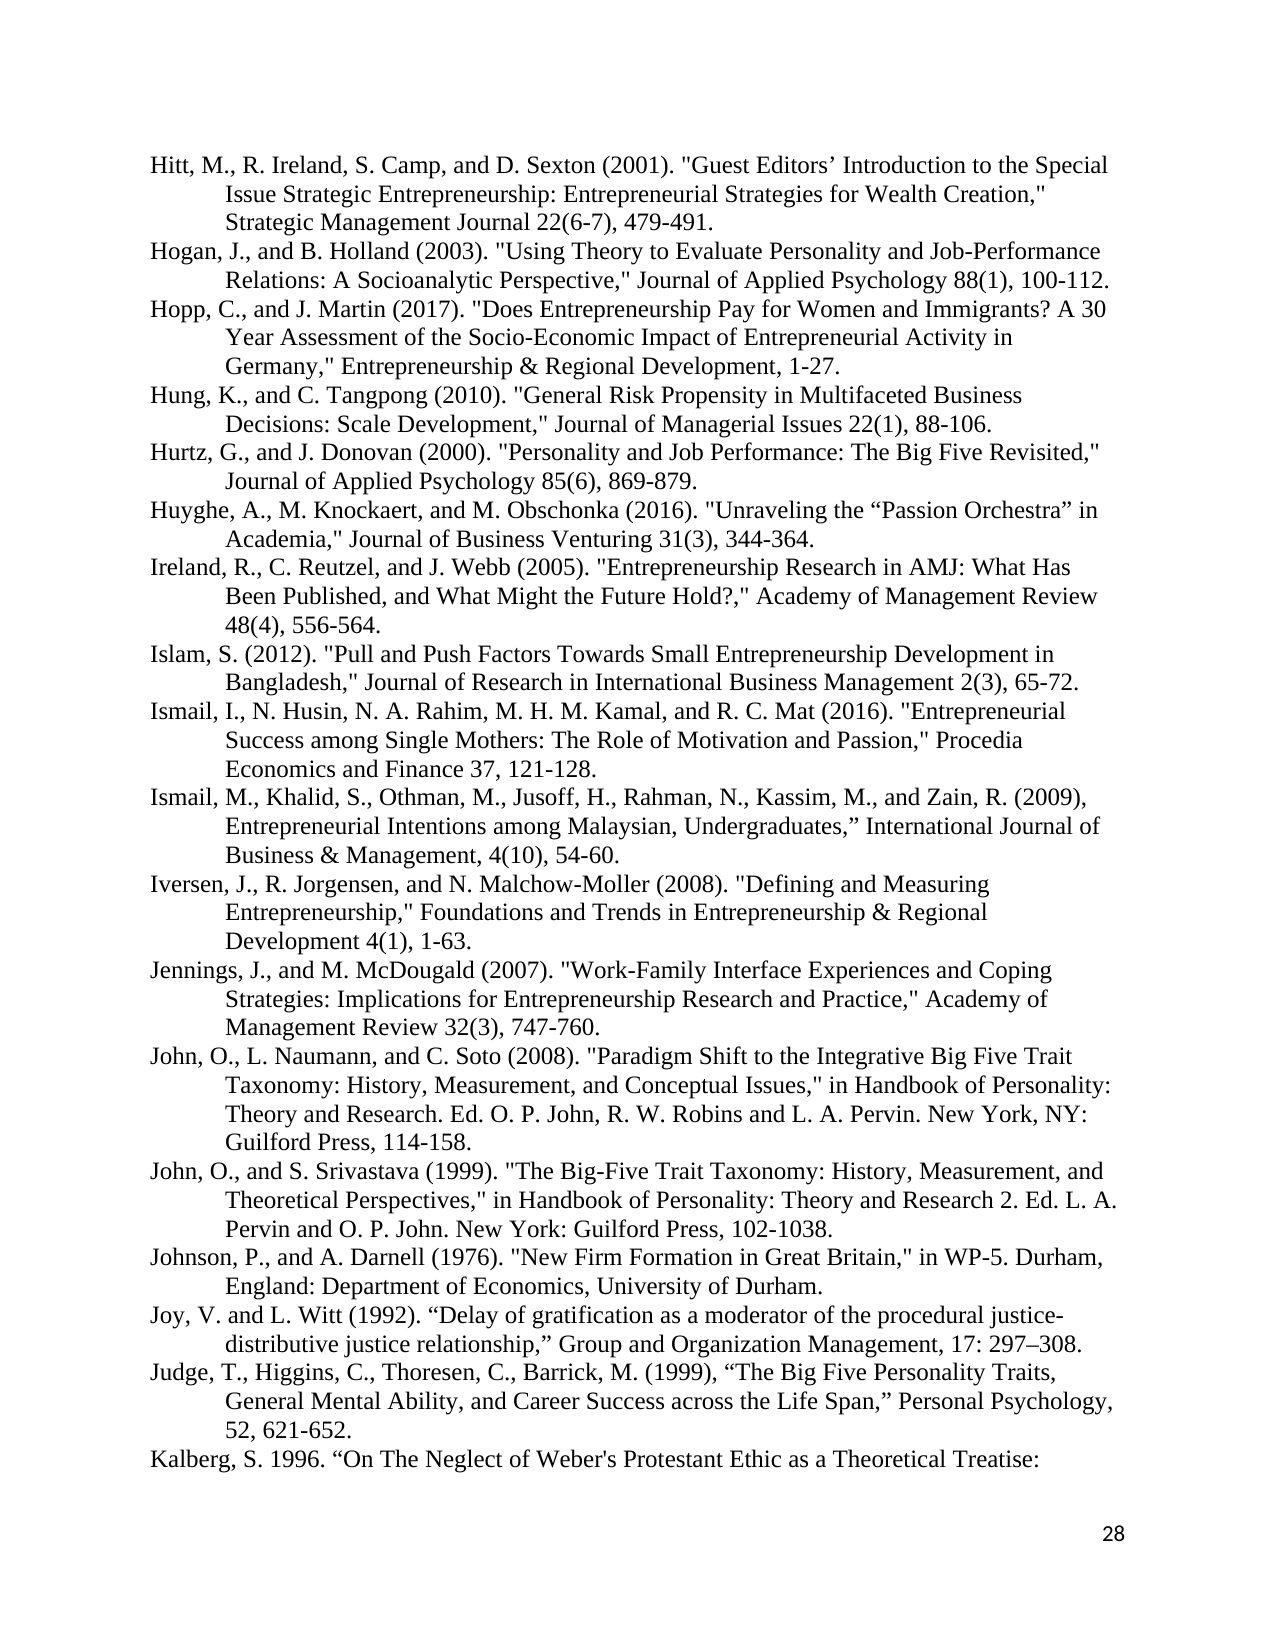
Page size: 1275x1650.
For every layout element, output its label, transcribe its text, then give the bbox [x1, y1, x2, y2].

text Hopp, C., and J. Martin (2017). "Does Entrepreneurship Pay for Women and Immigrants? A 30 Year Assessment of the Socio-Economic Impact of Entrepreneurial Activity in Germany," Entrepreneurship & Regional Development, 1-27. [150, 294, 1125, 380]
text Joy, V. and L. Witt (1992). “Delay of gratification as a moderator of the procedural justice-distributive justice relationship,” Group and Organization Management, 17: 297–308. [150, 1300, 1125, 1357]
text Ismail, M., Khalid, S., Othman, M., Jusoff, H., Rahman, N., Kassim, M., and Zain, R. (2009), Entrepreneurial Intentions among Malaysian, Undergraduates,” International Journal of Business & Management, 4(10), 54-60. [150, 782, 1125, 869]
text Judge, T., Higgins, C., Thoresen, C., Barrick, M. (1999), “The Big Five Personality Traits, General Mental Ability, and Career Success across the Life Span,” Personal Psychology, 52, 621-652. [150, 1357, 1125, 1444]
text Huyghe, A., M. Knockaert, and M. Obschonka (2016). "Unraveling the “Passion Orchestra” in Academia," Journal of Business Venturing 31(3), 344-364. [150, 495, 1125, 552]
text Hurtz, G., and J. Donovan (2000). "Personality and Job Performance: The Big Five Revisited," Journal of Applied Psychology 85(6), 869-879. [150, 437, 1125, 495]
text Hogan, J., and B. Holland (2003). "Using Theory to Evaluate Personality and Job-Performance Relations: A Socioanalytic Perspective," Journal of Applied Psychology 88(1), 100-112. [150, 236, 1125, 294]
text Islam, S. (2012). "Pull and Push Factors Towards Small Entrepreneurship Development in Bangladesh," Journal of Research in International Business Management 2(3), 65-72. [150, 639, 1125, 696]
text Jennings, J., and M. McDougald (2007). "Work-Family Interface Experiences and Coping Strategies: Implications for Entrepreneurship Research and Practice," Academy of Management Review 32(3), 747-760. [150, 955, 1125, 1041]
text Hitt, M., R. Ireland, S. Camp, and D. Sexton (2001). "Guest Editors’ Introduction to the Special Issue Strategic Entrepreneurship: Entrepreneurial Strategies for Wealth Creation," Strategic Management Journal 22(6-7), 479-491. [150, 150, 1125, 236]
text Ireland, R., C. Reutzel, and J. Webb (2005). "Entrepreneurship Research in AMJ: What Has Been Published, and What Might the Future Hold?," Academy of Management Review 48(4), 556-564. [150, 552, 1125, 639]
text Hung, K., and C. Tangpong (2010). "General Risk Propensity in Multifaceted Business Decisions: Scale Development," Journal of Managerial Issues 22(1), 88-106. [150, 380, 1125, 437]
text Ismail, I., N. Husin, N. A. Rahim, M. H. M. Kamal, and R. C. Mat (2016). "Entrepreneurial Success among Single Mothers: The Role of Motivation and Passion," Procedia Economics and Finance 37, 121-128. [150, 696, 1125, 782]
text Iversen, J., R. Jorgensen, and N. Malchow-Moller (2008). "Defining and Measuring Entrepreneurship," Foundations and Trends in Entrepreneurship & Regional Development 4(1), 1-63. [150, 869, 1125, 955]
text John, O., L. Naumann, and C. Soto (2008). "Paradigm Shift to the Integrative Big Five Trait Taxonomy: History, Measurement, and Conceptual Issues," in Handbook of Personality: Theory and Research. Ed. O. P. John, R. W. Robins and L. A. Pervin. New York, NY: Guilford Press, 114-158. [150, 1041, 1125, 1156]
text Kalberg, S. 1996. “On The Neglect of Weber's Protestant Ethic as a Theoretical Treatise: [150, 1444, 1125, 1472]
text John, O., and S. Srivastava (1999). "The Big-Five Trait Taxonomy: History, Measurement, and Theoretical Perspectives," in Handbook of Personality: Theory and Research 2. Ed. L. A. Pervin and O. P. John. New York: Guilford Press, 102-1038. [150, 1156, 1125, 1242]
text Johnson, P., and A. Darnell (1976). "New Firm Formation in Great Britain," in WP-5. Durham, England: Department of Economics, University of Durham. [150, 1242, 1125, 1300]
